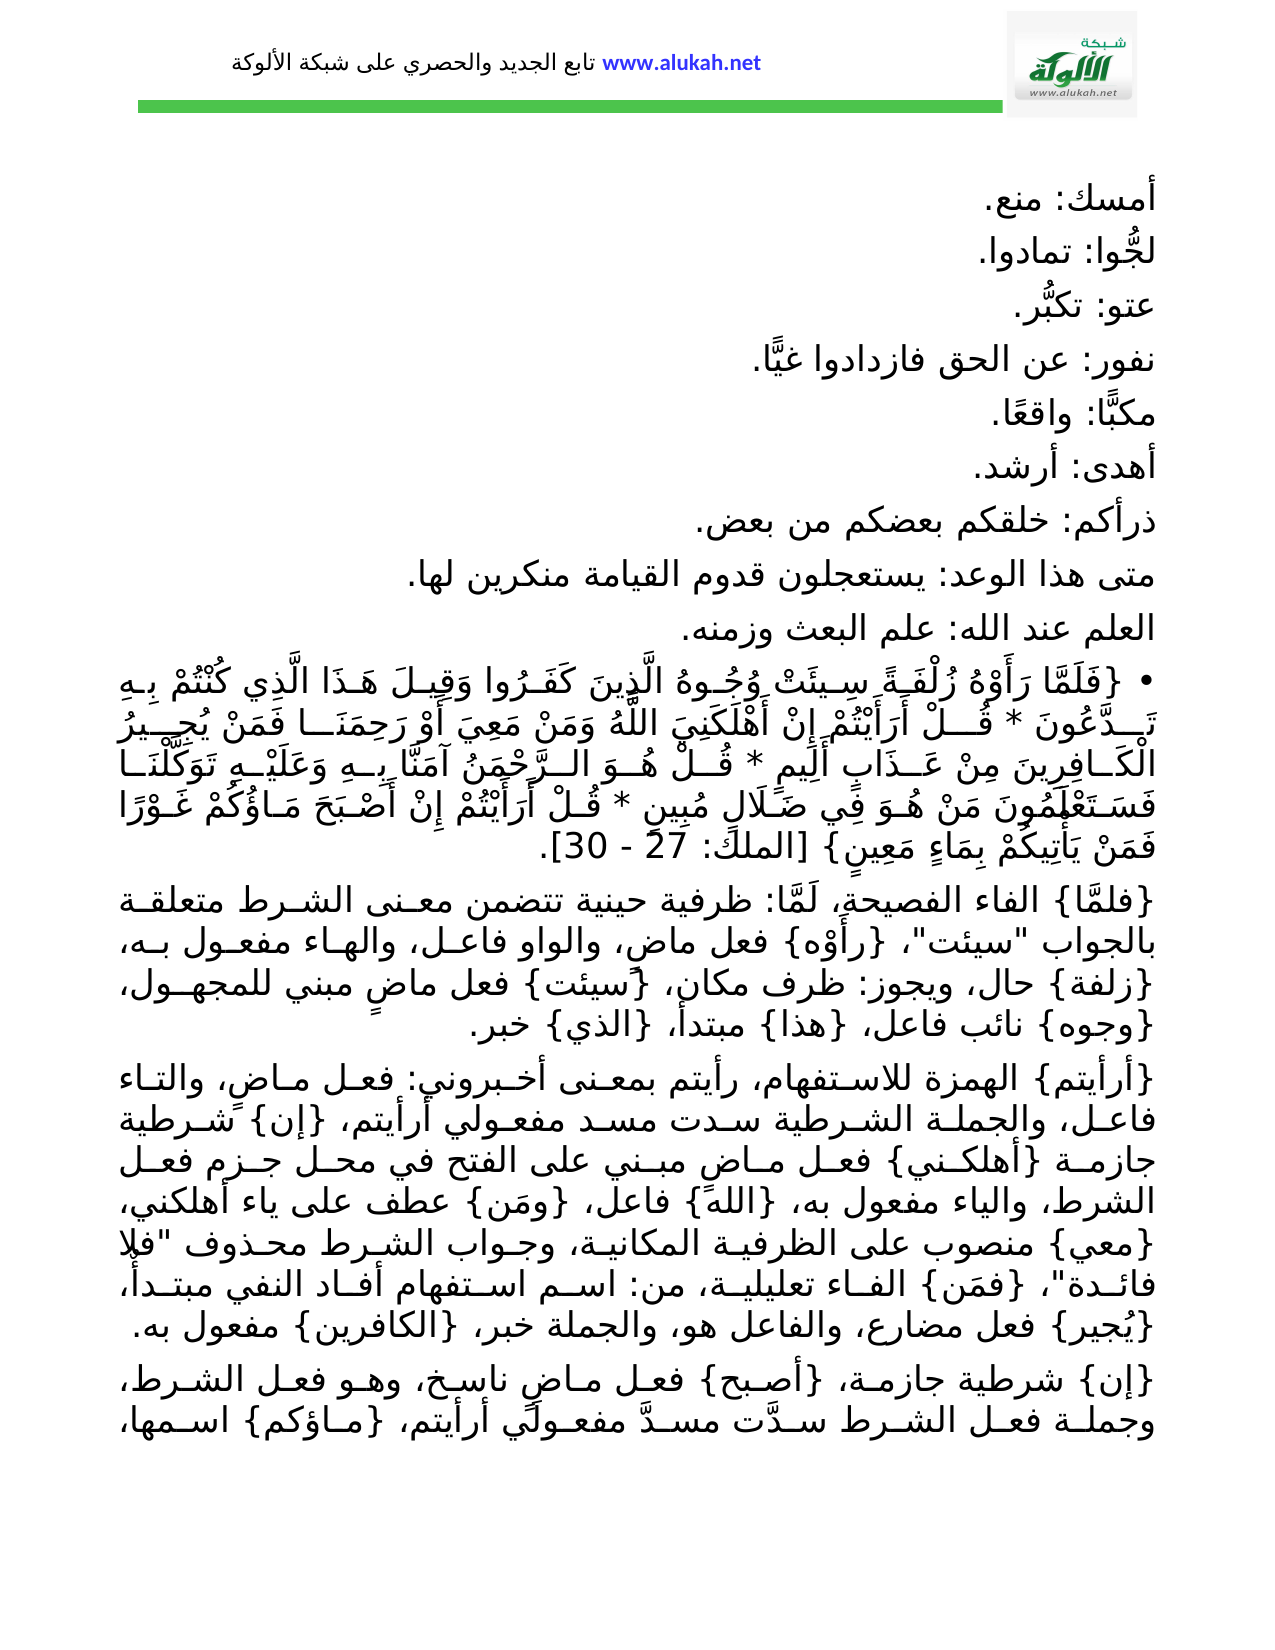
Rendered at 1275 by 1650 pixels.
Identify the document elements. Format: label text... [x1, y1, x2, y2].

text {فلمَّا} الفاء الفصيحة، لَمَّا: ظرفية حينية تتضمن معنى الشرط متعلقة بالجواب "سيئت"، {رأَوْه} فعل ماضٍ، والواو فاعل، والهاء مفعول به، {زلفة} حال، ويجوز: ظرف مكان، {سيئت} فعل ماضٍ مبني للمجهول، {وجوه} نائب فاعل، {هذا} مبتدأ، {الذي} خبر. [118, 880, 1157, 1045]
text العلم عند الله: علم البعث وزمنه. [118, 607, 1157, 648]
text أهدى: أرشد. [118, 446, 1157, 487]
text {أرأيتم} الهمزة للاستفهام، رأيتم بمعنى أخبروني: فعل ماضٍ، والتاء فاعل، والجملة الشرطية سدت مسد مفعولي أرأيتم، {إن} شرطية جازمة {أهلكني} فعل ماضٍ مبني على الفتح في محل جزم فعل الشرط، والياء مفعول به، {الله} فاعل، {ومَن} عطف على ياء أهلكني، {معي} منصوب على الظرفية المكانية، وجواب الشرط محذوف "فلا فائدة"، {فمَن} الفاء تعليلية، من: اسم استفهام أفاد النفي مبتدأٌ، {يُجير} فعل مضارع، والفاعل هو، والجملة خبر، {الكافرين} مفعول به. [118, 1057, 1157, 1346]
text ذرأكم: خلقكم بعضكم من بعض. [118, 500, 1157, 541]
text متى هذا الوعد: يستعجلون قدوم القيامة منكرين لها. [118, 553, 1157, 595]
text مكبًّا: واقعًا. [118, 392, 1157, 433]
text لجُّوا: تمادوا. [118, 231, 1157, 272]
text عتو: تكبُّر. [118, 285, 1157, 326]
text أمسك: منع. [118, 177, 1157, 218]
text • {فَلَمَّا رَأَوْهُ زُلْفَةً سِيئَتْ وُجُوهُ الَّذِينَ كَفَرُوا وَقِيلَ هَذَا الَّذِي كُنْتُمْ بِهِ تَدَّعُونَ * قُلْ أَرَأَيْتُمْ إِنْ أَهْلَكَنِيَ اللَّهُ وَمَنْ مَعِيَ أَوْ رَحِمَنَا فَمَنْ يُجِيرُ الْكَافِرِينَ مِنْ عَذَابٍ أَلِيمٍ * قُلْ هُوَ الرَّحْمَنُ آمَنَّا بِهِ وَعَلَيْهِ تَوَكَّلْنَا فَسَتَعْلَمُونَ مَنْ هُوَ فِي ضَلَالٍ مُبِينٍ * قُلْ أَرَأَيْتُمْ إِنْ أَصْبَحَ مَاؤُكُمْ غَوْرًا فَمَنْ يَأْتِيكُمْ بِمَاءٍ مَعِينٍ} [الملك: 27 - 30]. [118, 661, 1157, 867]
text نفور: عن الحق فازدادوا غيًّا. [118, 338, 1157, 380]
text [118, 1358, 1157, 1441]
